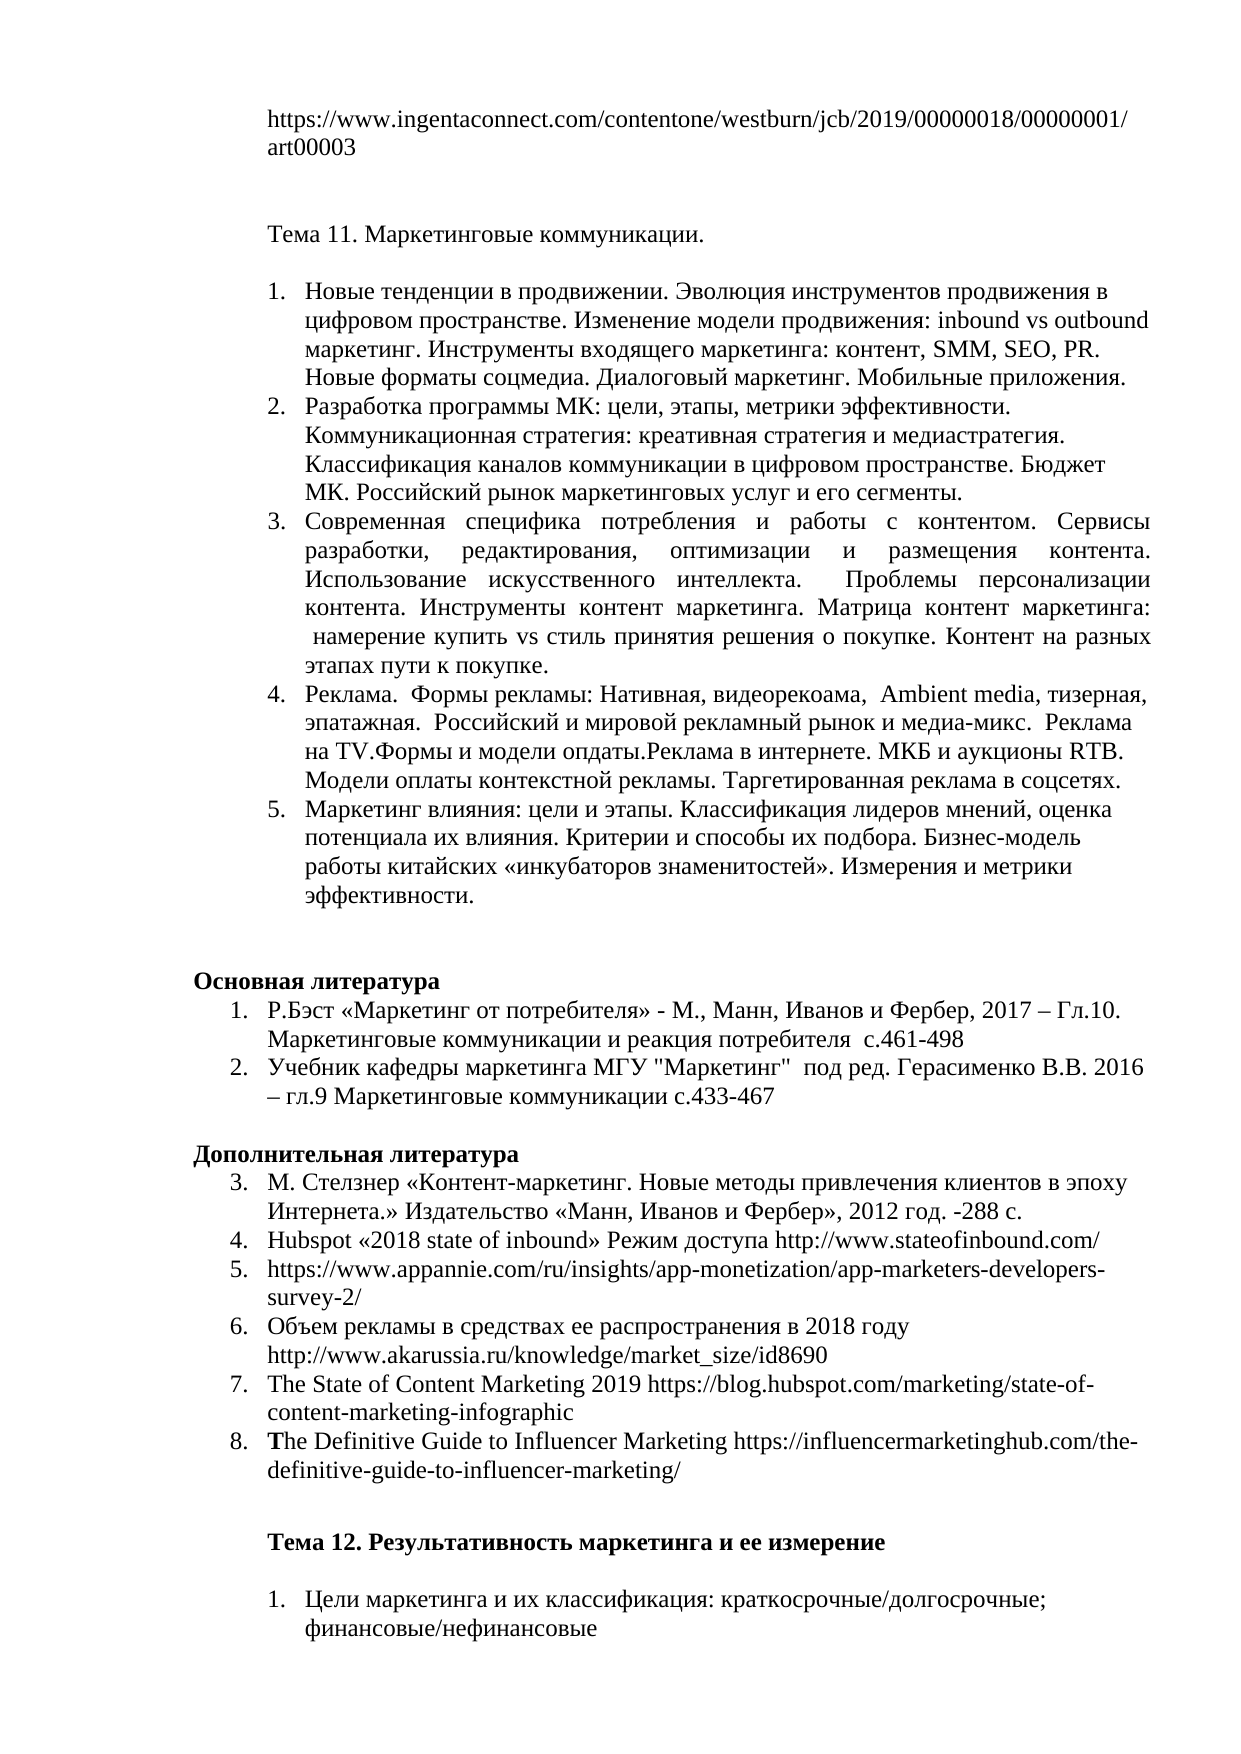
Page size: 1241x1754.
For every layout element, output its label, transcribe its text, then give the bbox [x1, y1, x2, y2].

list Учебник кафедры маркетинга МГУ "Маркетинг" под ред. Герасименко В.В. 2016 – гл.9 Маркетинговые коммуникации с.433-467 [229, 1052, 1152, 1110]
list Современная специфика потребления и работы с контентом. Сервисы разработки, редактирования, оптимизации и размещения контента. Использование искусственного интеллекта. Проблемы персонализации контента. Инструменты контент маркетинга. Матрица контент маркетинга: намерение купить vs стиль принятия решения о покупке. Контент на разных этапах пути к покупке. [267, 506, 1152, 679]
list Тема 11. Маркетинговые коммуникации. [267, 219, 1152, 247]
list Тема 12. Результативность маркетинга и ее измерение [267, 1527, 1152, 1556]
list Цели маркетинга и их классификация: краткосрочные/долгосрочные; финансовые/нефинансовые [267, 1584, 1152, 1642]
list М. Стелзнер «Контент-маркетинг. Новые методы привлечения клиентов в эпоху Интернета.» Издательство «Манн, Иванов и Фербер», 2012 год. -288 с. [229, 1167, 1152, 1225]
list Маркетинг влияния: цели и этапы. Классификация лидеров мнений, оценка потенциала их влияния. Критерии и способы их подбора. Бизнес-модель работы китайских «инкубаторов знаменитостей». Измерения и метрики эффективности. [267, 794, 1152, 909]
list Основная литература [193, 966, 1152, 995]
list The Definitive Guide to Influencer Marketing https://influencermarketinghub.com/the-definitive-guide-to-influencer-marketing/ [229, 1426, 1152, 1484]
list Hubspot «2018 state of inbound» Режим доступа http://www.stateofinbound.com/ [229, 1225, 1152, 1254]
list The State of Content Marketing 2019 https://blog.hubspot.com/marketing/state-of-content-marketing-infographic [229, 1369, 1152, 1426]
list Р.Бэст «Маркетинг от потребителя» - М., Манн, Иванов и Фербер, 2017 – Гл.10. Маркетинговые коммуникации и реакция потребителя с.461-498 [229, 995, 1152, 1052]
list Новые тенденции в продвижении. Эволюция инструментов продвижения в цифровом пространстве. Изменение модели продвижения: inbound vs outbound маркетинг. Инструменты входящего маркетинга: контент, SMM, SEO, PR. Новые форматы соцмедиа. Диалоговый маркетинг. Мобильные приложения. [267, 276, 1152, 391]
list Дополнительная литература [193, 1139, 1152, 1167]
list https://www.appannie.com/ru/insights/app-monetization/app-marketers-developers-survey-2/ [229, 1254, 1152, 1311]
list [229, 104, 1152, 161]
list Реклама. Формы рекламы: Нативная, видеорекоама, Ambient media, тизерная, эпатажная. Российский и мировой рекламный рынок и медиа-микс. Реклама на TV.Формы и модели опдаты.Реклама в интернете. МКБ и аукционы RTB. Модели оплаты контекстной рекламы. Таргетированная реклама в соцсетях. [267, 679, 1152, 794]
list Разработка программы МК: цели, этапы, метрики эффективности. Коммуникационная стратегия: креативная стратегия и медиастратегия. Классификация каналов коммуникации в цифровом пространстве. Бюджет МК. Российский рынок маркетинговых услуг и его сегменты. [267, 391, 1152, 506]
list Объем рекламы в средствах ее распространения в 2018 году http://www.akarussia.ru/knowledge/market_size/id8690 [229, 1311, 1152, 1369]
